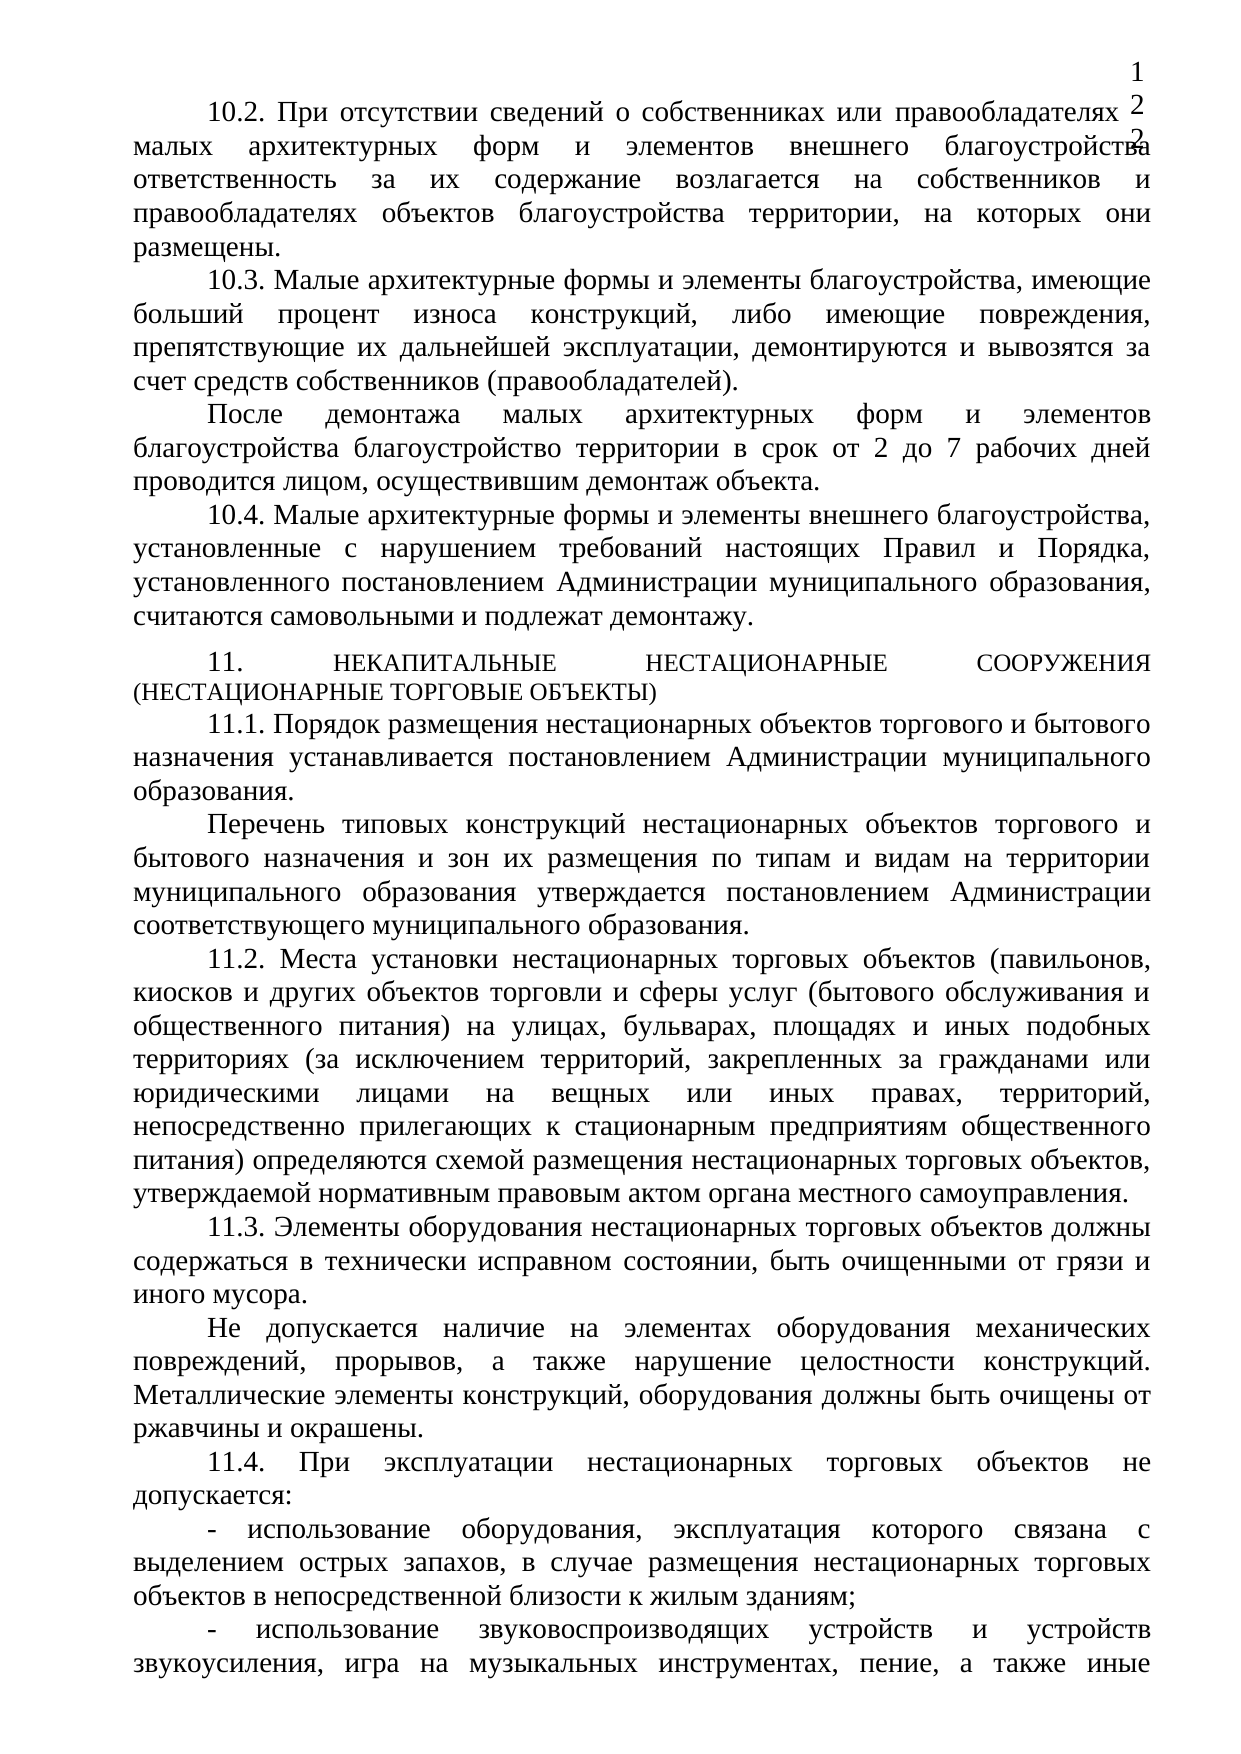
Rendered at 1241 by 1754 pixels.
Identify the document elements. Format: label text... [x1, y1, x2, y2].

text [133, 1612, 1152, 1679]
text 10.2. При отсутствии сведений о собственниках или правообладателях малых архитектурных форм и элементов внешнего благоустройства ответственность за их содержание возлагается на собственников и правообладателях объектов благоустройства территории, на которых они размещены. [133, 94, 1152, 262]
text После демонтажа малых архитектурных форм и элементов благоустройства благоустройство территории в срок от 2 до 7 рабочих дней проводится лицом, осуществившим демонтаж объекта. [133, 396, 1152, 497]
text Перечень типовых конструкций нестационарных объектов торгового и бытового назначения и зон их размещения по типам и видам на территории муниципального образования утверждается постановлением Администрации соответствующего муниципального образования. [133, 807, 1152, 941]
text 10.4. Малые архитектурные формы и элементы внешнего благоустройства, установленные с нарушением требований настоящих Правил и Порядка, установленного постановлением Администрации муниципального образования, считаются самовольными и подлежат демонтажу. [133, 497, 1152, 631]
text 11.3. Элементы оборудования нестационарных торговых объектов должны содержаться в технически исправном состоянии, быть очищенными от грязи и иного мусора. [133, 1209, 1152, 1310]
text Не допускается наличие на элементах оборудования механических повреждений, прорывов, а также нарушение целостности конструкций. Металлические элементы конструкций, оборудования должны быть очищены от ржавчины и окрашены. [133, 1310, 1152, 1444]
text 11.4. При эксплуатации нестационарных торговых объектов не допускается: [133, 1444, 1152, 1511]
text 11. НЕКАПИТАЛЬНЫЕ НЕСТАЦИОНАРНЫЕ СООРУЖЕНИЯ (НЕСТАЦИОНАРНЫЕ ТОРГОВЫЕ ОБЪЕКТЫ) [133, 644, 1152, 706]
text - использование оборудования, эксплуатация которого связана с выделением острых запахов, в случае размещения нестационарных торговых объектов в непосредственной близости к жилым зданиям; [133, 1511, 1152, 1612]
text 11.1. Порядок размещения нестационарных объектов торгового и бытового назначения устанавливается постановлением Администрации муниципального образования. [133, 706, 1152, 807]
text 10.3. Малые архитектурные формы и элементы благоустройства, имеющие больший процент износа конструкций, либо имеющие повреждения, препятствующие их дальнейшей эксплуатации, демонтируются и вывозятся за счет средств собственников (правообладателей). [133, 262, 1152, 396]
text 11.2. Места установки нестационарных торговых объектов (павильонов, киосков и других объектов торговли и сферы услуг (бытового обслуживания и общественного питания) на улицах, бульварах, площадях и иных подобных территориях (за исключением территорий, закрепленных за гражданами или юридическими лицами на вещных или иных правах, территорий, непосредственно прилегающих к стационарным предприятиям общественного питания) определяются схемой размещения нестационарных торговых объектов, утверждаемой нормативным правовым актом органа местного самоуправления. [133, 941, 1152, 1209]
